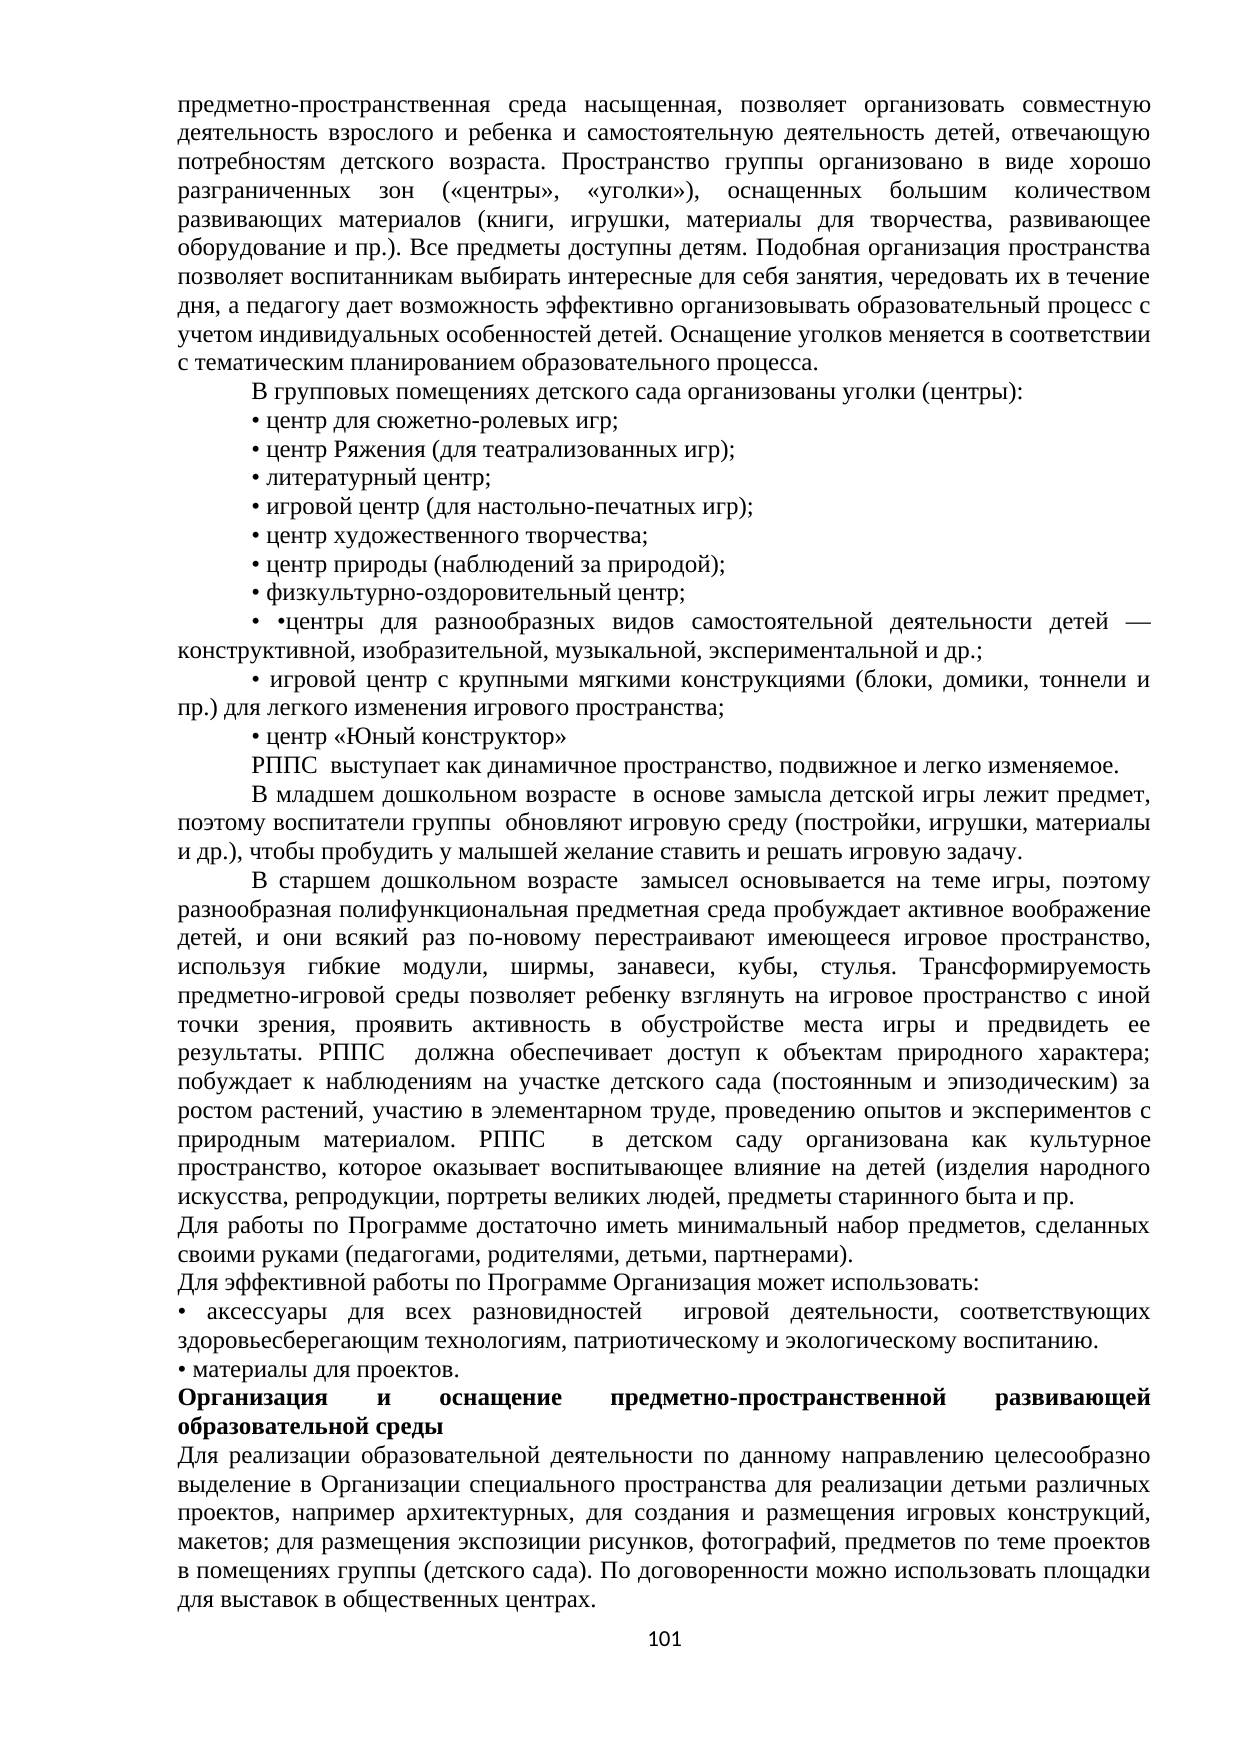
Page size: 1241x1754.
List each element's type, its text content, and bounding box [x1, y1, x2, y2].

text • центр художественного творчества; [177, 520, 1152, 549]
text • физкультурно-оздоровительный центр; [177, 577, 1152, 606]
text Для эффективной работы по Программе Организация может использовать: [177, 1267, 1152, 1296]
text Организация и оснащение предметно-пространственной развивающей образовательной среды [177, 1382, 1152, 1440]
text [177, 89, 1152, 376]
text • центр «Юный конструктор» [177, 721, 1152, 750]
text • игровой центр с крупными мягкими конструкциями (блоки, домики, тоннели и пр.) для легкого изменения игрового пространства; [177, 664, 1152, 721]
text • центр природы (наблюдений за природой); [177, 549, 1152, 577]
text • центр для сюжетно-ролевых игр; [177, 405, 1152, 434]
text Для реализации образовательной деятельности по данному направлению целесообразно выделение в Организации специального пространства для реализации детьми различных проектов, например архитектурных, для создания и размещения игровых конструкций, макетов; для размещения экспозиции рисунков, фотографий, предметов по теме проектов в помещениях группы (детского сада). По договоренности можно использовать площадки для выставок в общественных центрах. [177, 1440, 1152, 1612]
text • аксессуары для всех разновидностей игровой деятельности, соответствующих здоровьесберегающим технологиям, патриотическому и экологическому воспитанию. [177, 1296, 1152, 1354]
text В младшем дошкольном возрасте в основе замысла детской игры лежит предмет, поэтому воспитатели группы обновляют игровую среду (постройки, игрушки, материалы и др.), чтобы пробудить у малышей желание ставить и решать игровую задачу. [177, 779, 1152, 865]
text В групповых помещениях детского сада организованы уголки (центры): [177, 376, 1152, 405]
text • центр Ряжения (для театрализованных игр); [177, 434, 1152, 462]
text • материалы для проектов. [177, 1354, 1152, 1382]
text • •центры для разнообразных видов самостоятельной деятельности детей — конструктивной, изобразительной, музыкальной, экспериментальной и др.; [177, 606, 1152, 664]
text • литературный центр; [177, 462, 1152, 491]
text В старшем дошкольном возрасте замысел основывается на теме игры, поэтому разнообразная полифункциональная предметная среда пробуждает активное воображение детей, и они всякий раз по-новому перестраивают имеющееся игровое пространство, используя гибкие модули, ширмы, занавеси, кубы, стулья. Трансформируемость предметно-игровой среды позволяет ребенку взглянуть на игровое пространство с иной точки зрения, проявить активность в обустройстве места игры и предвидеть ее результаты. РППС должна обеспечивает доступ к объектам природного характера; побуждает к наблюдениям на участке детского сада (постоянным и эпизодическим) за ростом растений, участию в элементарном труде, проведению опытов и экспериментов с природным материалом. РППС в детском саду организована как культурное пространство, которое оказывает воспитывающее влияние на детей (изделия народного искусства, репродукции, портреты великих людей, предметы старинного быта и пр. [177, 865, 1152, 1210]
text • игровой центр (для настольно-печатных игр); [177, 491, 1152, 520]
text Для работы по Программе достаточно иметь минимальный набор предметов, сделанных своими руками (педагогами, родителями, детьми, партнерами). [177, 1210, 1152, 1267]
text РППС выступает как динамичное пространство, подвижное и легко изменяемое. [177, 750, 1152, 779]
